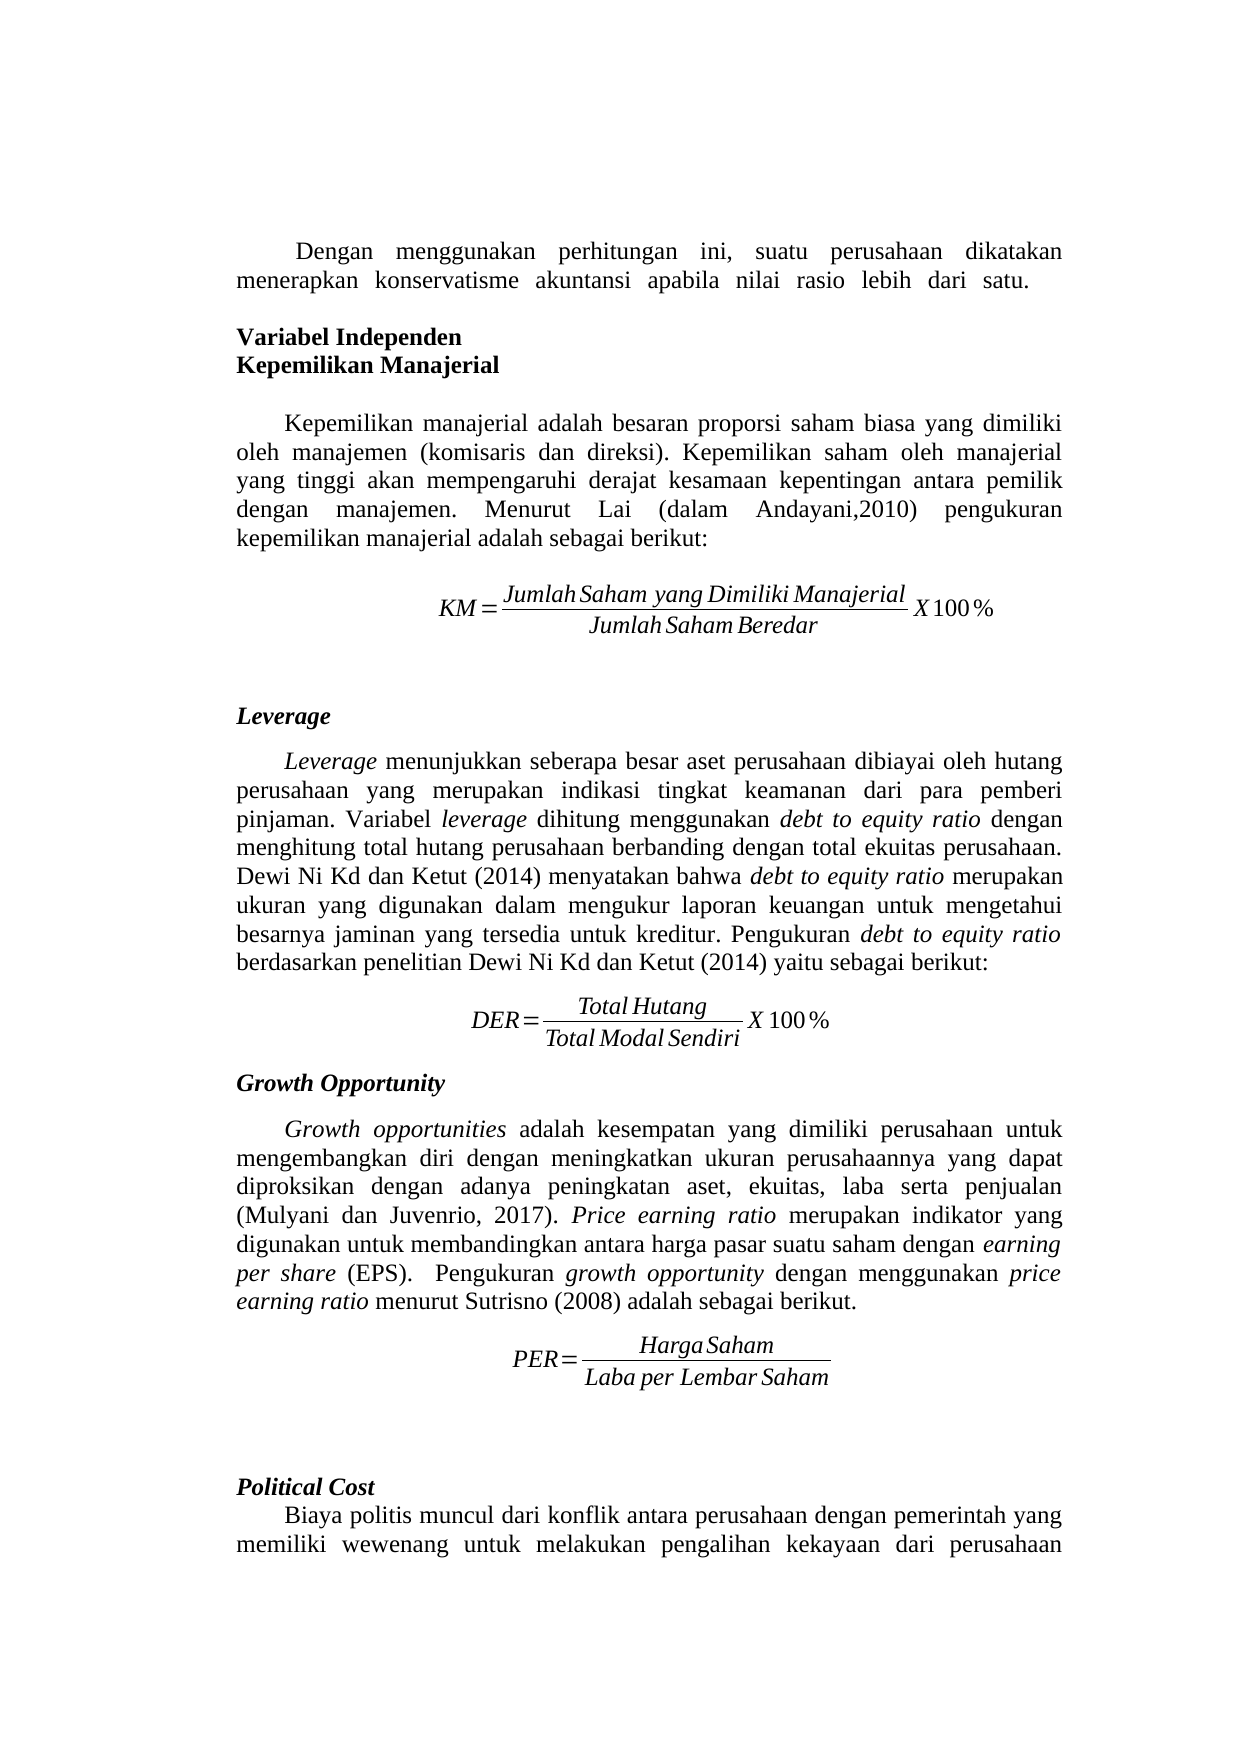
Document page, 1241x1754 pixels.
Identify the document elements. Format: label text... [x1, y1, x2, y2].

list Leverage menunjukkan seberapa besar aset perusahaan dibiayai oleh hutang perusahaan yang merupakan indikasi tingkat keamanan dari para pemberi pinjaman. Variabel leverage dihitung menggunakan debt to equity ratio dengan menghitung total hutang perusahaan berbanding dengan total ekuitas perusahaan. Dewi Ni Kd dan Ketut (2014) menyatakan bahwa debt to equity ratio merupakan ukuran yang digunakan dalam mengukur laporan keuangan untuk mengetahui besarnya jaminan yang tersedia untuk kreditur. Pengukuran debt to equity ratio berdasarkan penelitian Dewi Ni Kd dan Ketut (2014) yaitu sebagai berikut: [236, 746, 1063, 976]
list Variabel Independen [236, 322, 1063, 351]
text Political Cost [236, 1472, 1063, 1501]
text Leverage [236, 701, 1063, 729]
list Growth opportunities adalah kesempatan yang dimiliki perusahaan untuk mengembangkan diri dengan meningkatkan ukuran perusahaannya yang dapat diproksikan dengan adanya peningkatan aset, ekuitas, laba serta penjualan (Mulyani dan Juvenrio, 2017). Price earning ratio merupakan indikator yang digunakan untuk membandingkan antara harga pasar suatu saham dengan earning per share (EPS). Pengukuran growth opportunity dengan menggunakan price earning ratio menurut Sutrisno (2008) adalah sebagai berikut. [236, 1114, 1063, 1315]
list Kepemilikan manajerial adalah besaran proporsi saham biasa yang dimiliki oleh manajemen (komisaris dan direksi). Kepemilikan saham oleh manajerial yang tinggi akan mempengaruhi derajat kesamaan kepentingan antara pemilik dengan manajemen. Menurut Lai (dalam Andayani,2010) pengukuran kepemilikan manajerial adalah sebagai berikut: [236, 408, 1063, 552]
text Growth Opportunity [236, 1068, 1063, 1097]
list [236, 1501, 1063, 1558]
list Dengan menggunakan perhitungan ini, suatu perusahaan dikatakan menerapkan konservatisme akuntansi apabila nilai rasio lebih dari satu. [236, 236, 1063, 322]
list Kepemilikan Manajerial [236, 351, 1063, 379]
